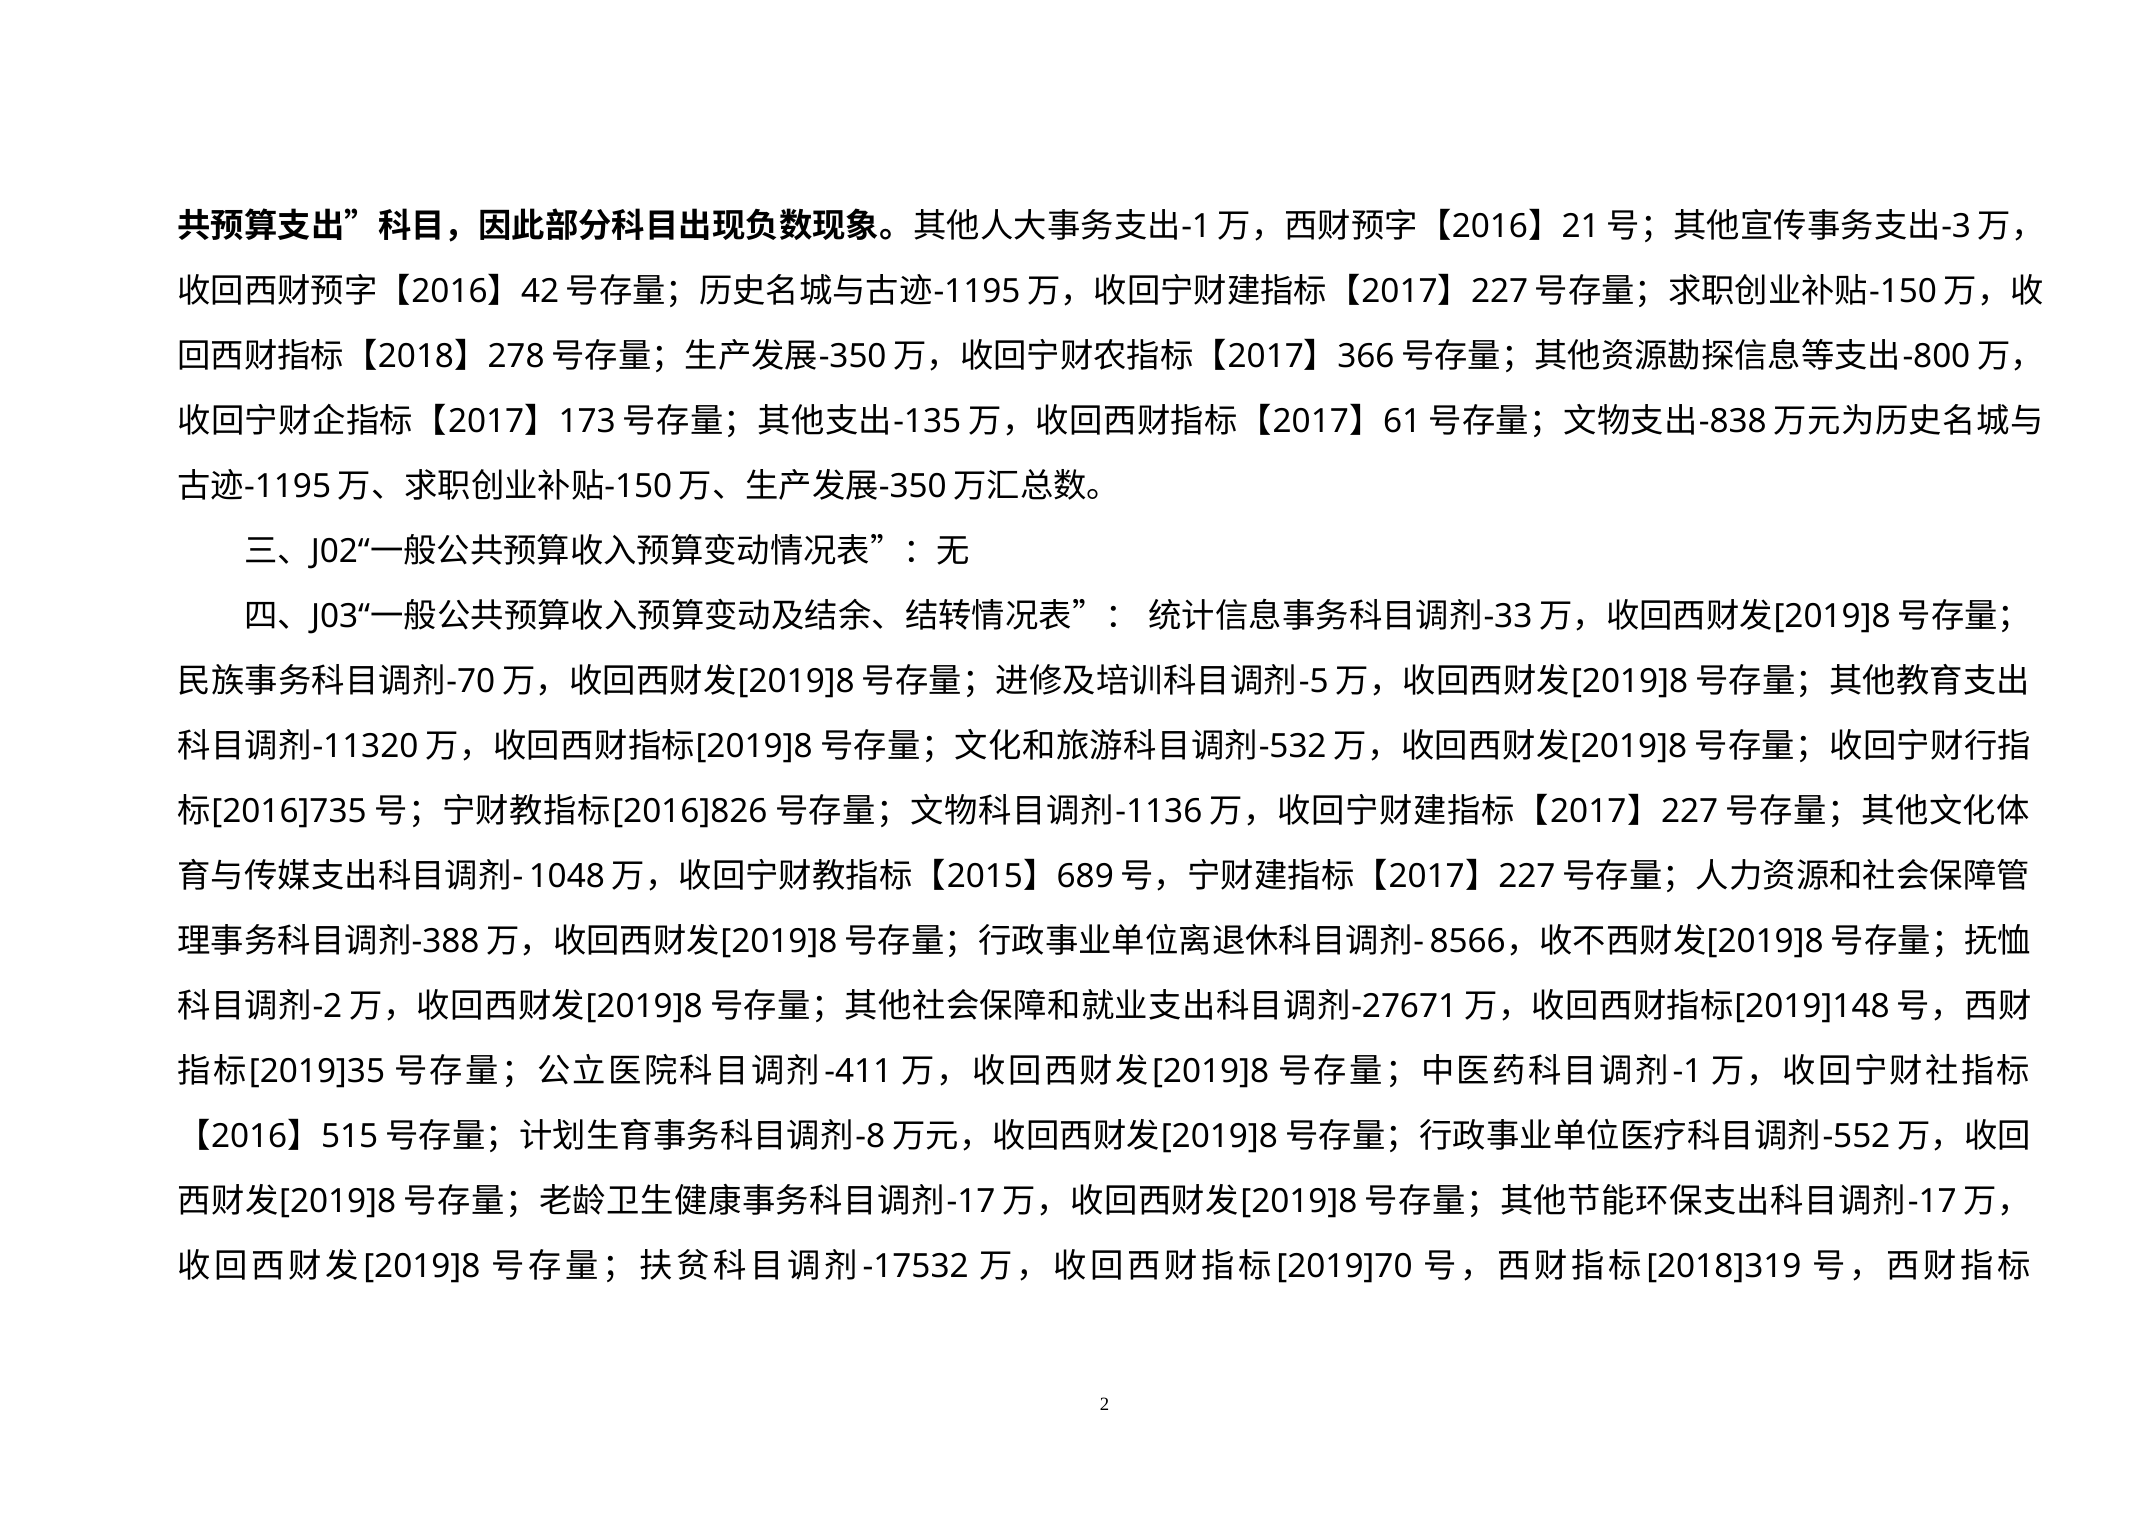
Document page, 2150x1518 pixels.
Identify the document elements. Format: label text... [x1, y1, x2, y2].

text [177, 190, 2044, 515]
text 三、J02“一般公共预算收入预算变动情况表”：无 [177, 515, 2031, 580]
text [177, 580, 2031, 1295]
